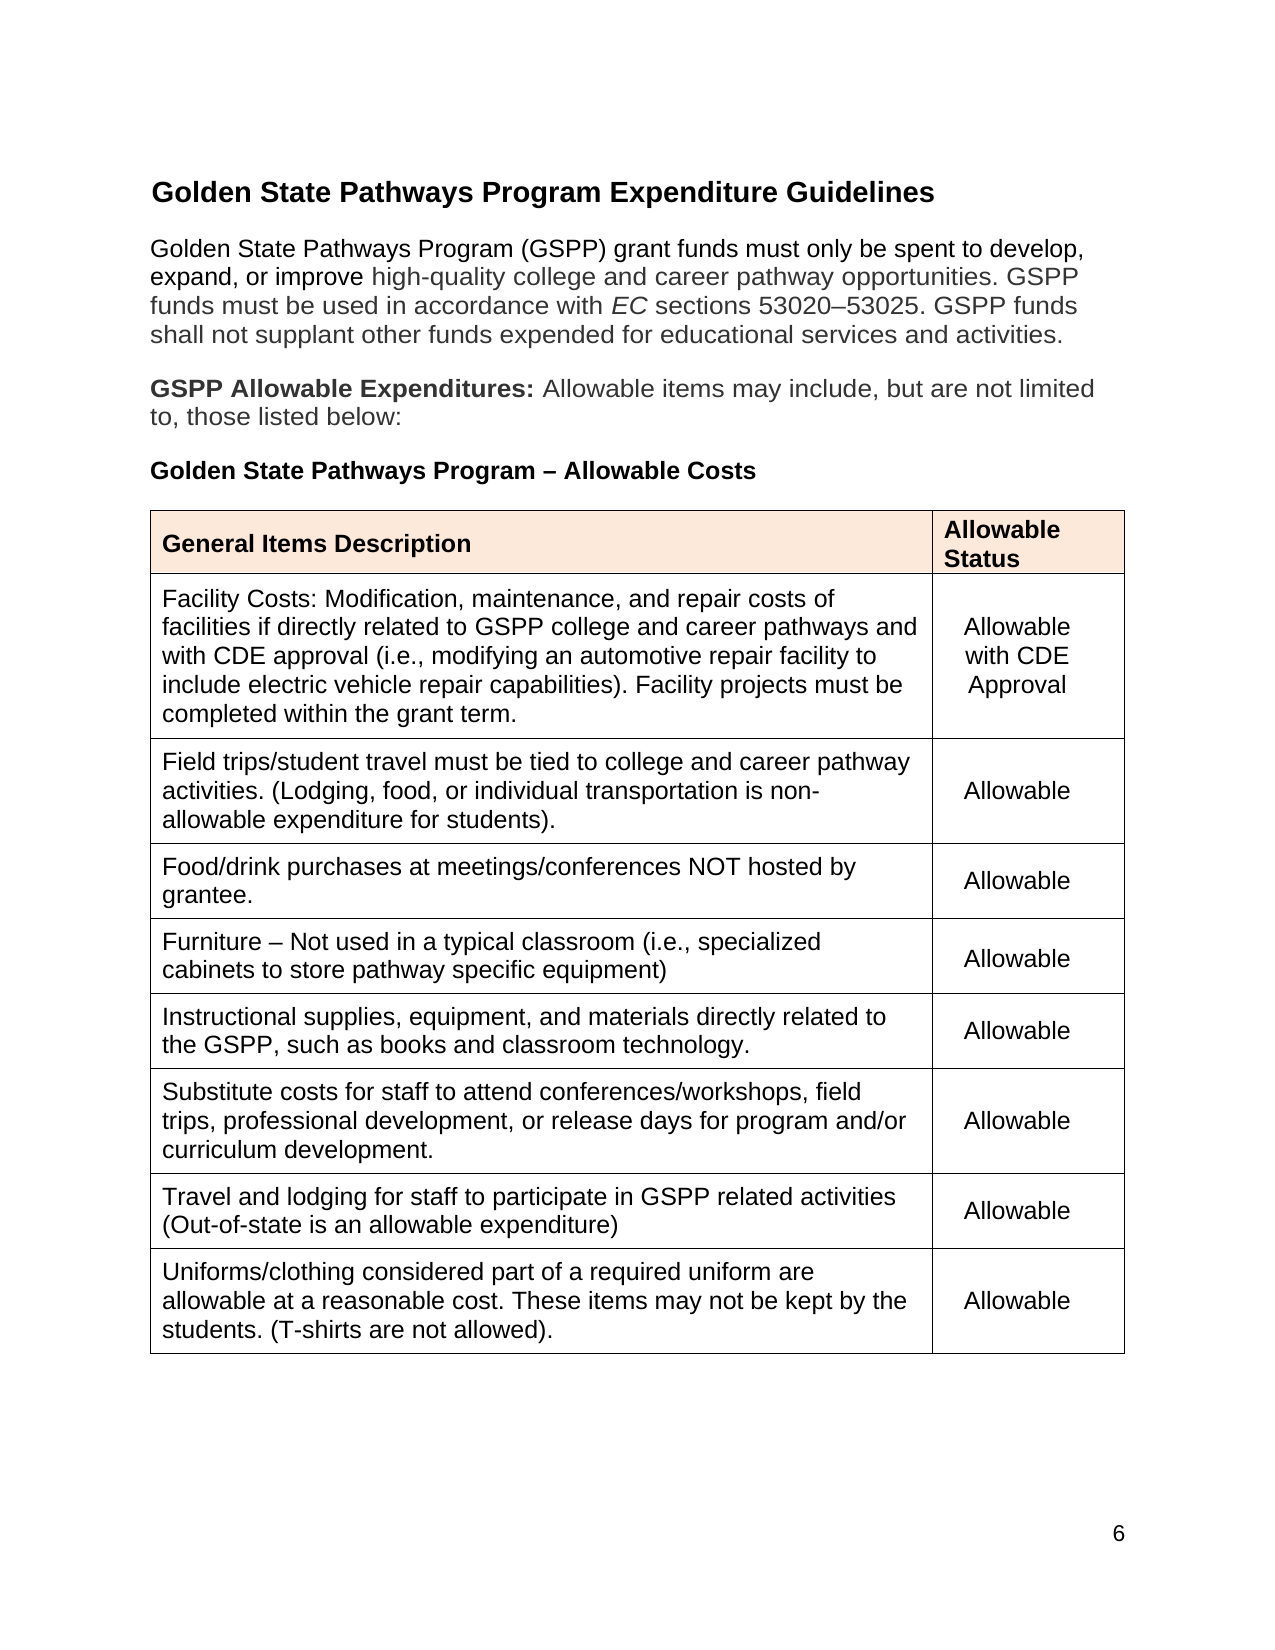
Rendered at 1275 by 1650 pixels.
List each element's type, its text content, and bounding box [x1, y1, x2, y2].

subtitle Golden State Pathways Program Expenditure Guidelines [151, 175, 1125, 208]
table_cell Instructional supplies, equipment, and materials directly related to the GSPP, such as books and classroom technology. [151, 994, 932, 1067]
text Golden State Pathways Program – Allowable Costs [150, 456, 1125, 485]
table_cell Allowable [933, 844, 1124, 917]
table_cell Furniture – Not used in a typical classroom (i.e., specialized cabinets to store pathway specific equipment) [151, 919, 932, 992]
text GSPP Allowable Expenditures: Allowable items may include, but are not limited to, those listed below: [150, 373, 1125, 431]
table_cell Travel and lodging for staff to participate in GSPP related activities (Out-of-state is an allowable expenditure) [151, 1174, 932, 1247]
table_cell Allowable [933, 919, 1124, 992]
table_cell Uniforms/clothing considered part of a required uniform are allowable at a reasonable cost. These items may not be kept by the students. (T-shirts are not allowed). [151, 1249, 932, 1352]
table_cell Allowable [933, 1174, 1124, 1247]
table_cell Substitute costs for staff to attend conferences/workshops, field trips, professional development, or release days for program and/or curriculum development. [151, 1069, 932, 1172]
table_cell Allowable with CDE Approval [933, 574, 1124, 737]
table_cell Allowable [933, 1249, 1124, 1352]
table_cell Allowable [933, 994, 1124, 1067]
text Golden State Pathways Program (GSPP) grant funds must only be spent to develop, expand, or improve high-quality college and career pathway opportunities. GSPP funds must be used in accordance with EC sections 53020–53025. GSPP funds shall not supplant other funds expended for educational services and activities. [150, 233, 1125, 348]
table_header General Items Description [151, 511, 932, 572]
table_header Allowable Status [933, 511, 1124, 572]
table_cell Allowable [933, 1069, 1124, 1172]
table_cell Field trips/student travel must be tied to college and career pathway activities. (Lodging, food, or individual transportation is non-allowable expenditure for students). [151, 739, 932, 842]
table_cell Allowable [933, 739, 1124, 842]
table_cell Facility Costs: Modification, maintenance, and repair costs of facilities if directly related to GSPP college and career pathways and with CDE approval (i.e., modifying an automotive repair facility to include electric vehicle repair capabilities). Facility projects must be completed within the grant term. [151, 574, 932, 737]
table_cell Food/drink purchases at meetings/conferences NOT hosted by grantee. [151, 844, 932, 917]
